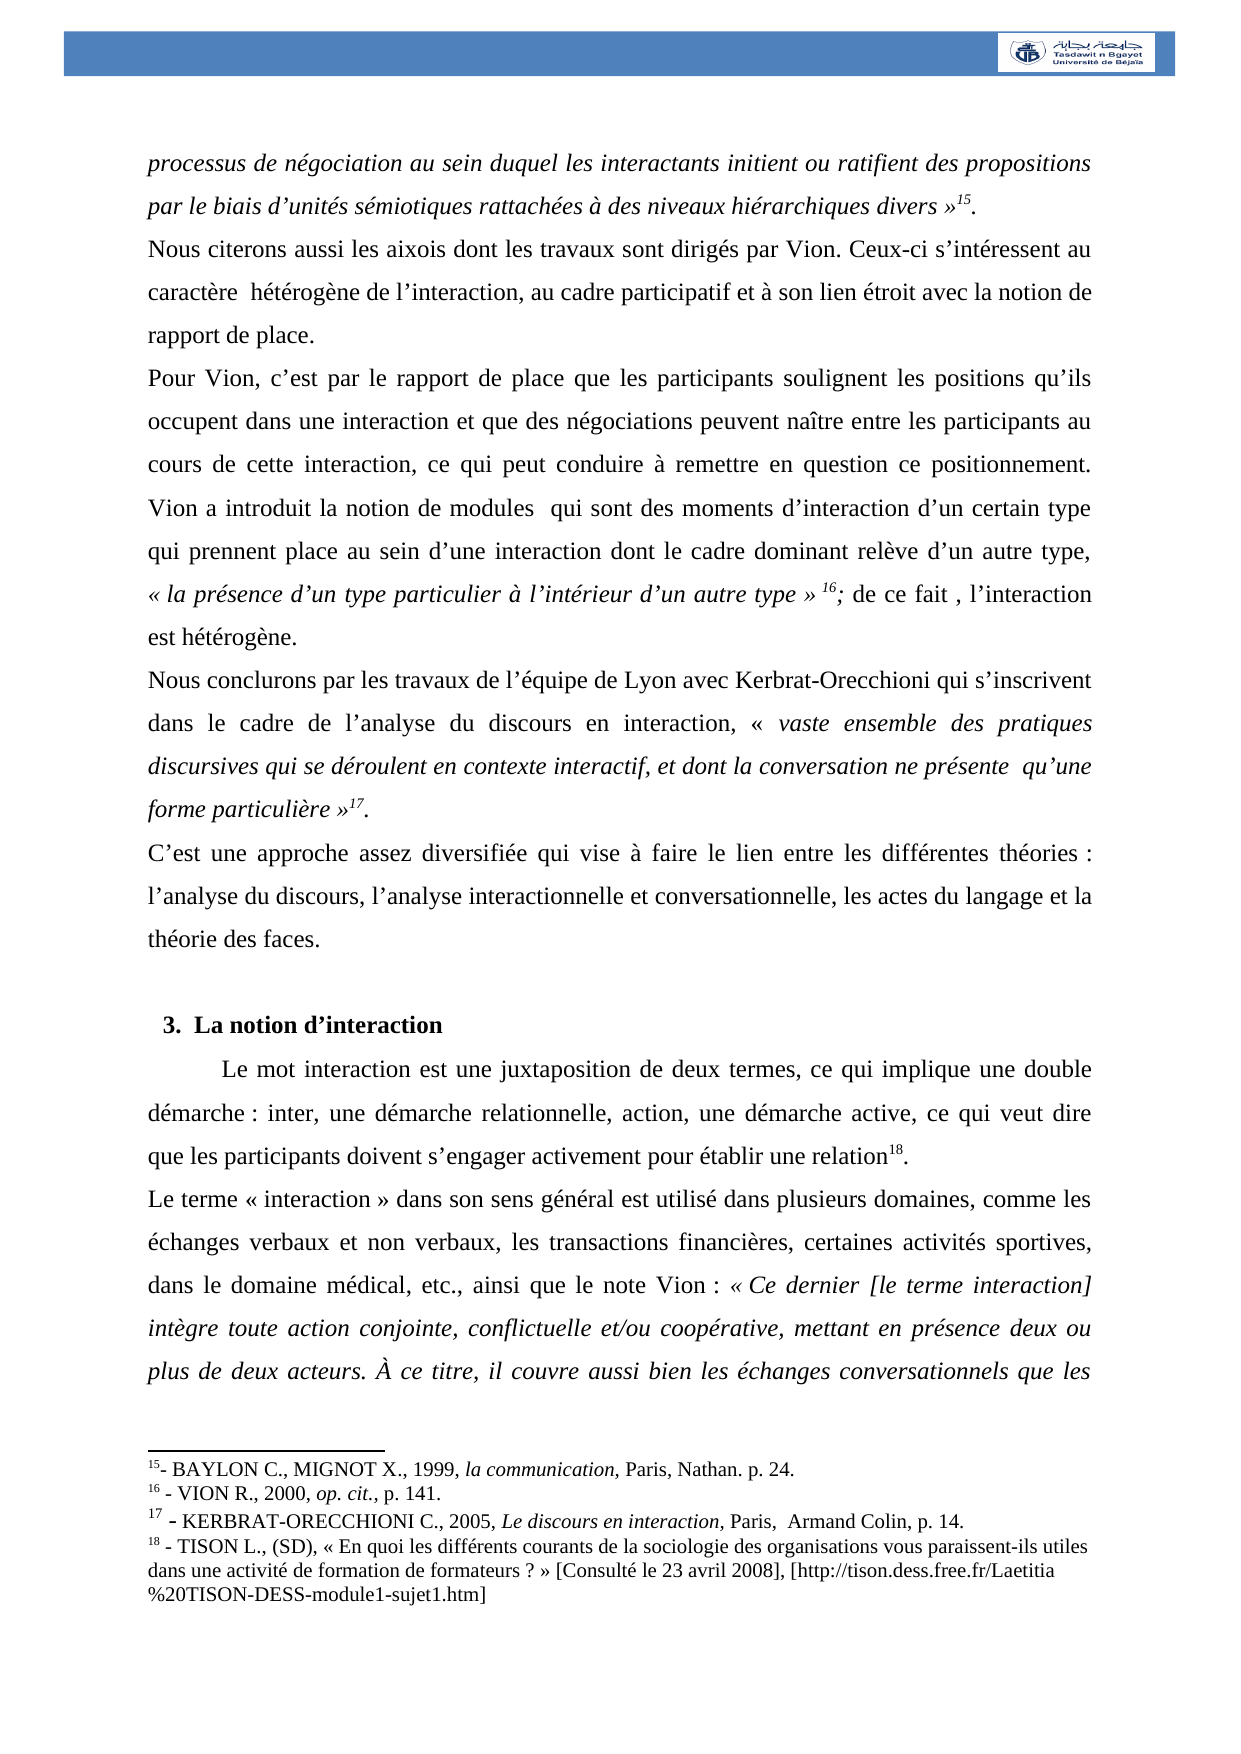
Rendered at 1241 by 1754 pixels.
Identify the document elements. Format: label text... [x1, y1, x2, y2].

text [148, 1184, 1093, 1385]
text Le mot interaction est une juxtaposition de deux termes, ce qui implique une double démarche : inter, une démarche relationnelle, action, une démarche active, ce qui veut dire que les participants doivent s’engager activement pour établir une relation. [148, 1054, 1093, 1169]
subtitle 3. La notion d’interaction [148, 1010, 1093, 1039]
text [148, 148, 1093, 219]
text Pour Vion, c’est par le rapport de place que les participants soulignent les positions qu’ils occupent dans une interaction et que des négociations peuvent naître entre les participants au cours de cette interaction, ce qui peut conduire à remettre en question ce positionnement. Vion a introduit la notion de modules qui sont des moments d’interaction d’un certain type qui prennent place au sein d’une interaction dont le cadre dominant relève d’un autre type, « la présence d’un type particulier à l’intérieur d’un autre type » ; de ce fait , l’interaction est hétérogène. [148, 363, 1093, 651]
text Nous citerons aussi les aixois dont les travaux sont dirigés par Vion. Ceux-ci s’intéressent au caractère hétérogène de l’interaction, au cadre participatif et à son lien étroit avec la notion de rapport de place. [148, 234, 1093, 349]
text C’est une approche assez diversifiée qui vise à faire le lien entre les différentes théories : l’analyse du discours, l’analyse interactionnelle et conversationnelle, les actes du langage et la théorie des faces. [148, 838, 1093, 953]
picture [998, 33, 1155, 72]
text Nous conclurons par les travaux de l’équipe de Lyon avec Kerbrat-Orecchioni qui s’inscrivent dans le cadre de l’analyse du discours en interaction, « vaste ensemble des pratiques discursives qui se déroulent en contexte interactif, et dont la conversation ne présente qu’une forme particulière ». [148, 665, 1093, 823]
